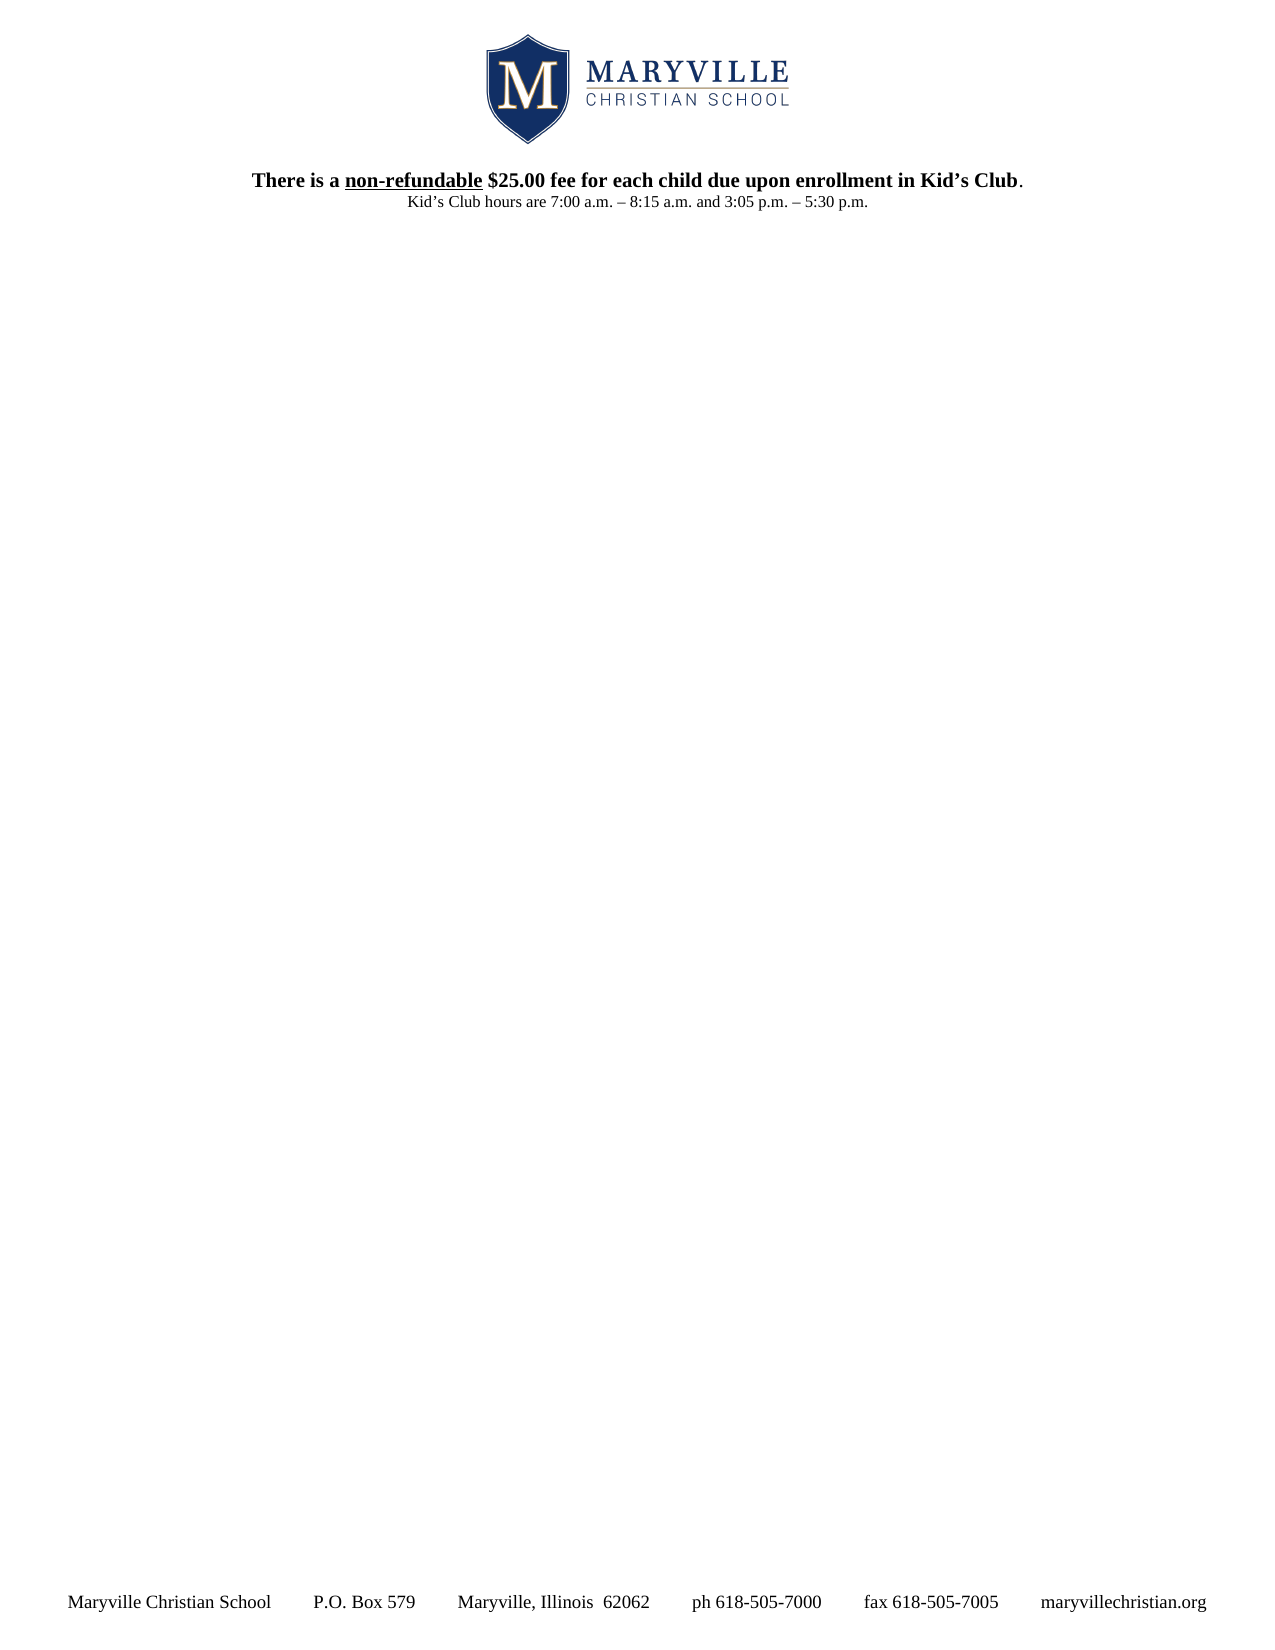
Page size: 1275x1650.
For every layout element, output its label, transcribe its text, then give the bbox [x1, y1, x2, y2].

text There is a non-refundable $25.00 fee for each child due upon enrollment in Kid’s Club. [37, 168, 1237, 192]
text Kid’s Club hours are 7:00 a.m. – 8:15 a.m. and 3:05 p.m. – 5:30 p.m. [37, 192, 1237, 211]
picture [480, 30, 795, 149]
